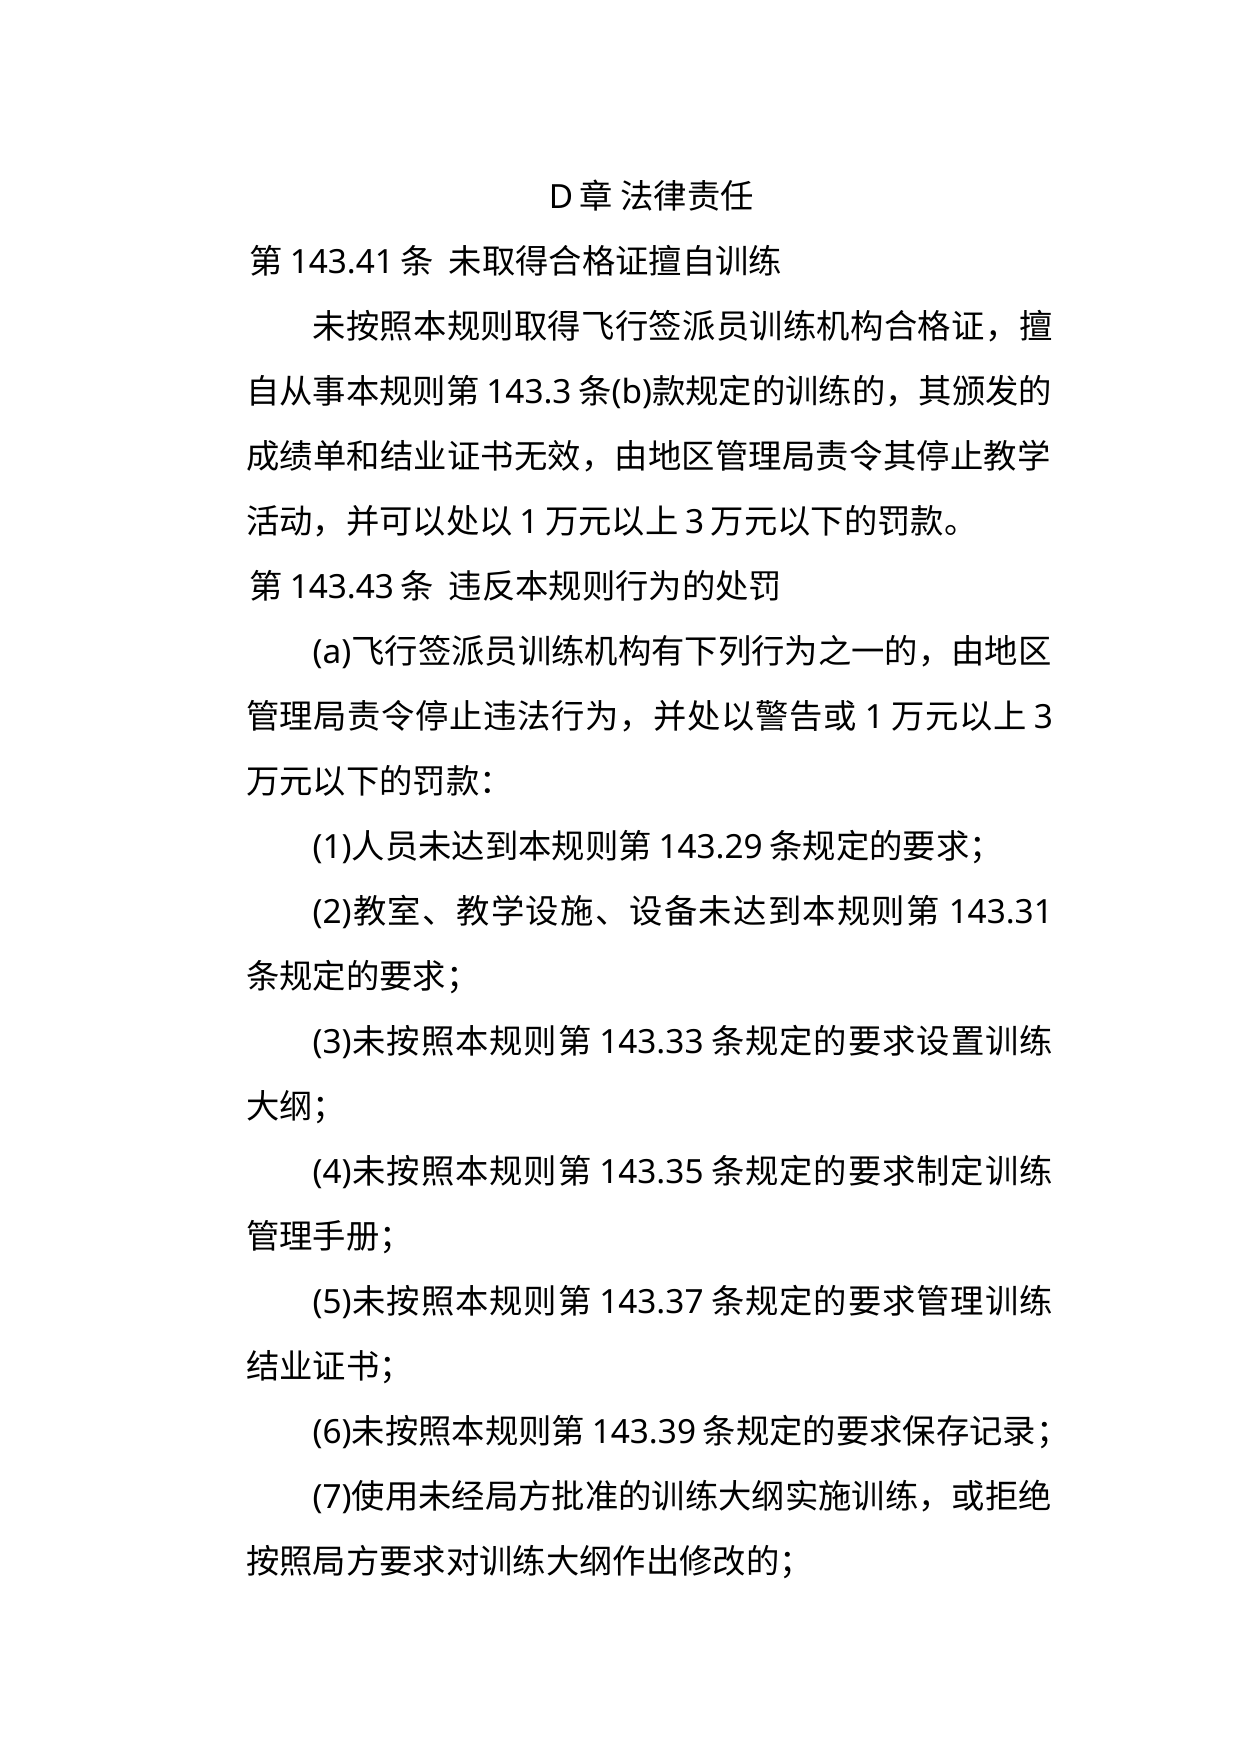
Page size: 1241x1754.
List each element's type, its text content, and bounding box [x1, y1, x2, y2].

text (2)教室、教学设施、设备未达到本规则第143.31条规定的要求； [246, 877, 1053, 1007]
text (4)未按照本规则第143.35条规定的要求制定训练管理手册； [246, 1137, 1053, 1267]
text 第143.41条 未取得合格证擅自训练 [187, 227, 1053, 292]
text D章 法律责任 [187, 162, 1053, 227]
text 第143.43条 违反本规则行为的处罚 [187, 552, 1053, 617]
text (6)未按照本规则第143.39条规定的要求保存记录； [246, 1397, 1053, 1462]
text (3)未按照本规则第143.33条规定的要求设置训练大纲； [246, 1007, 1053, 1137]
text (7)使用未经局方批准的训练大纲实施训练，或拒绝按照局方要求对训练大纲作出修改的； [246, 1462, 1053, 1592]
text (a)飞行签派员训练机构有下列行为之一的，由地区管理局责令停止违法行为，并处以警告或1万元以上3万元以下的罚款： [246, 617, 1053, 812]
text (1)人员未达到本规则第143.29条规定的要求； [246, 812, 1053, 877]
text 未按照本规则取得飞行签派员训练机构合格证，擅自从事本规则第143.3条(b)款规定的训练的，其颁发的成绩单和结业证书无效，由地区管理局责令其停止教学活动，并可以处以1万元以上3万元以下的罚款。 [246, 292, 1053, 552]
text (5)未按照本规则第143.37条规定的要求管理训练结业证书； [246, 1267, 1053, 1397]
